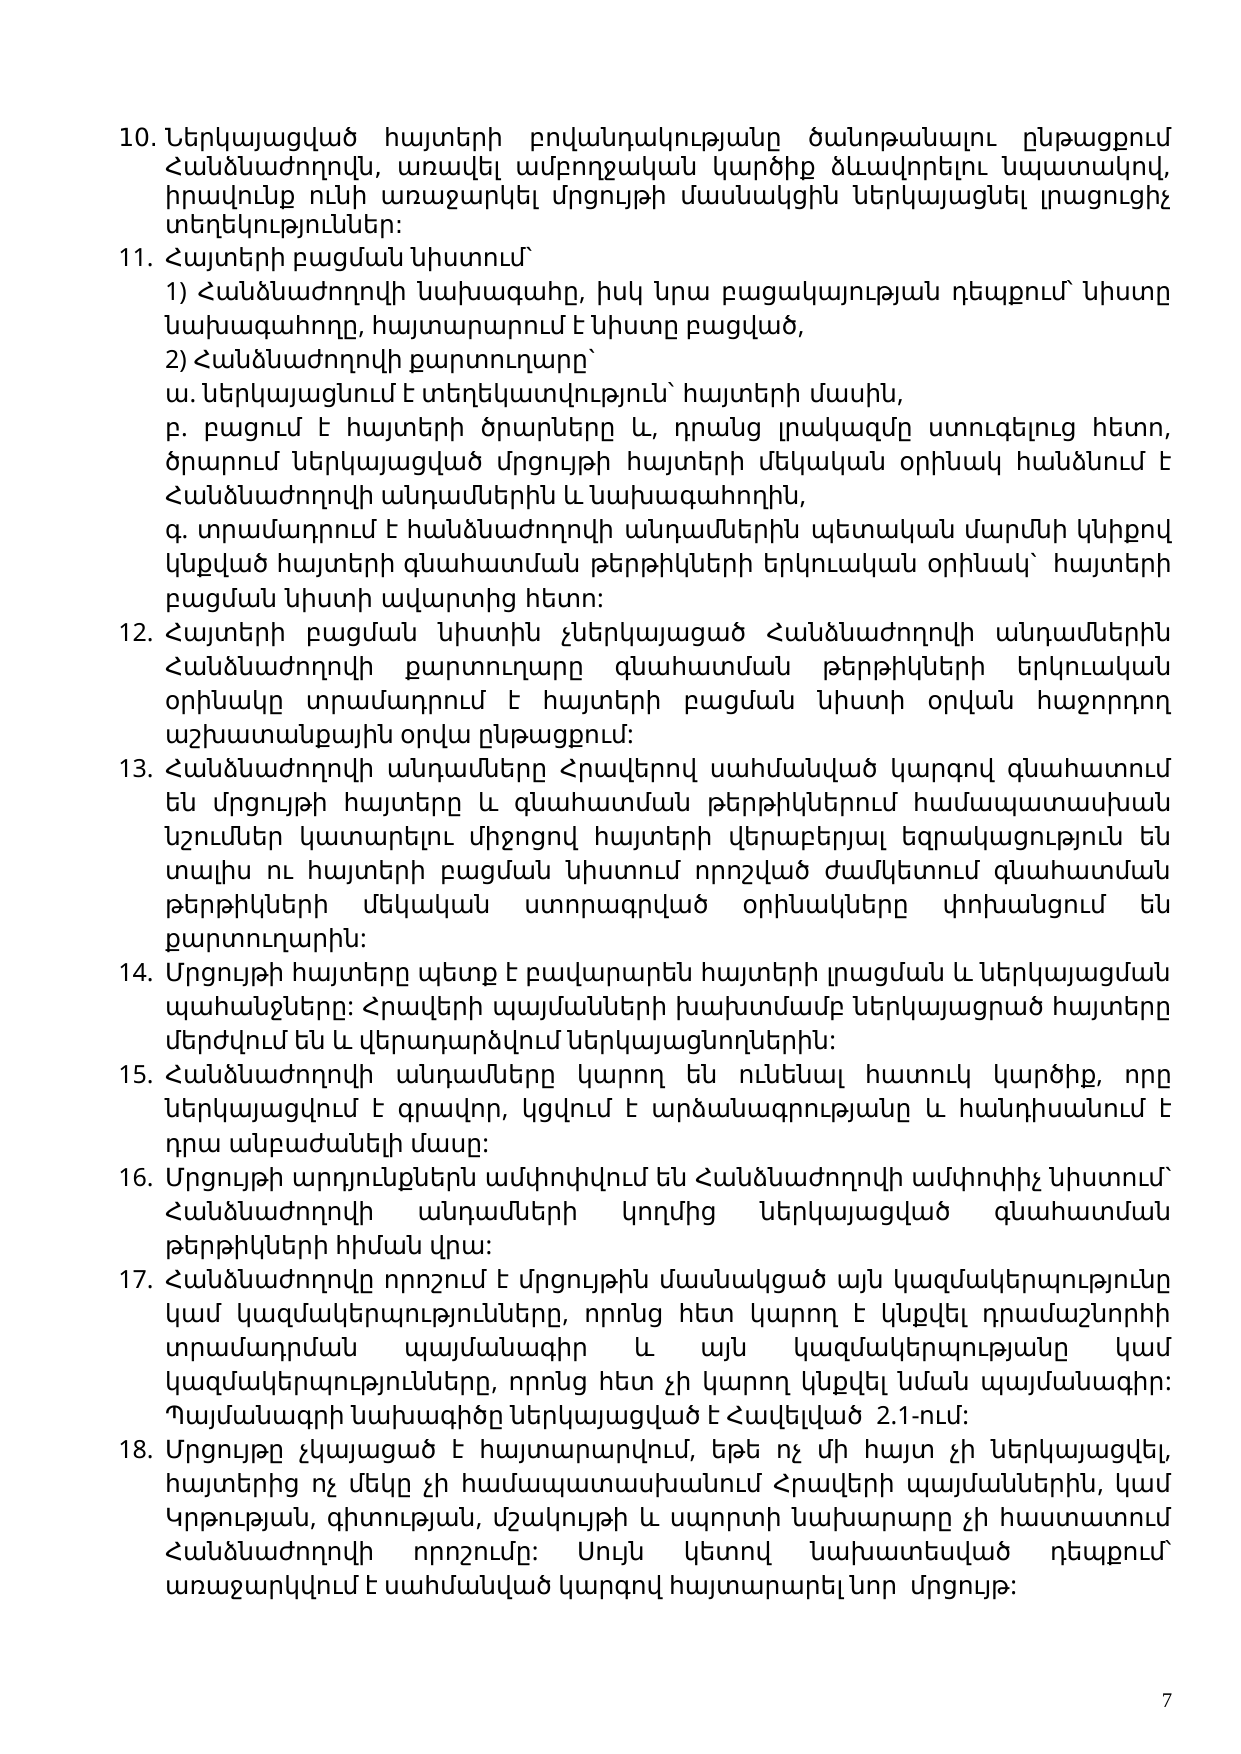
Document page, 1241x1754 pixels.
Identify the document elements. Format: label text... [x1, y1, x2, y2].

list Հանձնաժողովի անդամները Հրավերով սահմանված կարգով գնահատում են մրցույթի հայտերը և գնահատման թերթիկներում համապատասխան նշումներ կատարելու միջոցով հայտերի վերաբերյալ եզրակացություն են տալիս ու հայտերի բացման նիստում որոշված ժամկետում գնահատման թերթիկների մեկական ստորագրված օրինակները փոխանցում են քարտուղարին: [118, 751, 1172, 955]
text ա. ներկայացնում է տեղեկատվություն՝ հայտերի մասին, [165, 376, 1172, 410]
list Մրցույթի արդյունքներն ամփոփվում են Հանձնաժողովի ամփոփիչ նիստում` Հանձնաժողովի անդամների կողմից ներկայացված գնահատման թերթիկների հիման վրա: [118, 1159, 1172, 1261]
text 2) Հանձնաժողովի քարտուղարը` [165, 342, 1172, 376]
list Մրցույթի հայտերը պետք է բավարարեն հայտերի լրացման և ներկայացման պահանջները: Հրավերի պայմանների խախտմամբ ներկայացրած հայտերը մերժվում են և վերադարձվում ներկայացնողներին: [118, 955, 1172, 1057]
text բ. բացում է հայտերի ծրարները և, դրանց լրակազմը ստուգելուց հետո, ծրարում ներկայացված մրցույթի հայտերի մեկական օրինակ հանձնում է Հանձնաժողովի անդամներին և նախագահողին, [165, 410, 1172, 512]
text գ. տրամադրում է հանձնաժողովի անդամներին պետական մարմնի կնիքով կնքված հայտերի գնահատման թերթիկների երկուական օրինակ` հայտերի բացման նիստի ավարտից հետո: [165, 512, 1172, 614]
list Հայտերի բացման նիստին չներկայացած Հանձնաժողովի անդամներին Հանձնաժողովի քարտուղարը գնահատման թերթիկների երկուական օրինակը տրամադրում է հայտերի բացման նիստի օրվան հաջորդող աշխատանքային օրվա ընթացքում: [118, 614, 1172, 751]
text 1) Հանձնաժողովի նախագահը, իսկ նրա բացակայության դեպքում՝ նիստը նախագահողը, հայտարարում է նիստը բացված, [165, 274, 1172, 342]
list Հանձնաժողովի անդամները կարող են ունենալ հատուկ կարծիք, որը ներկայացվում է գրավոր, կցվում է արձանագրությանը և հանդիսանում է դրա անբաժանելի մասը: [118, 1057, 1172, 1159]
list Ներկայացված հայտերի բովանդակությանը ծանոթանալու ընթացքում Հանձնաժողովն, առավել ամբողջական կարծիք ձևավորելու նպատակով, իրավունք ունի առաջարկել մրցույթի մասնակցին ներկայացնել լրացուցիչ տեղեկություններ: [118, 123, 1172, 239]
list Մրցույթը չկայացած է հայտարարվում, եթե ոչ մի հայտ չի ներկայացվել, հայտերից ոչ մեկը չի համապատասխանում Հրավերի պայմաններին, կամ Կրթության, գիտության, մշակույթի և սպորտի նախարարը չի հաստատում Հանձնաժողովի որոշումը: Սույն կետով նախատեսված դեպքում՝ առաջարկվում է սահմանված կարգով հայտարարել նոր մրցույթ: [118, 1432, 1172, 1602]
list Հանձնաժողովը որոշում է մրցույթին մասնակցած այն կազմակերպությունը կամ կազմակերպությունները, որոնց հետ կարող է կնքվել դրամաշնորհի տրամադրման պայմանագիր և այն կազմակերպությանը կամ կազմակերպությունները, որոնց հետ չի կարող կնքվել նման պայմանագիր: Պայմանագրի նախագիծը ներկայացված է Հավելված 2.1-ում: [118, 1261, 1172, 1432]
list Հայտերի բացման նիստում` [118, 239, 1172, 274]
